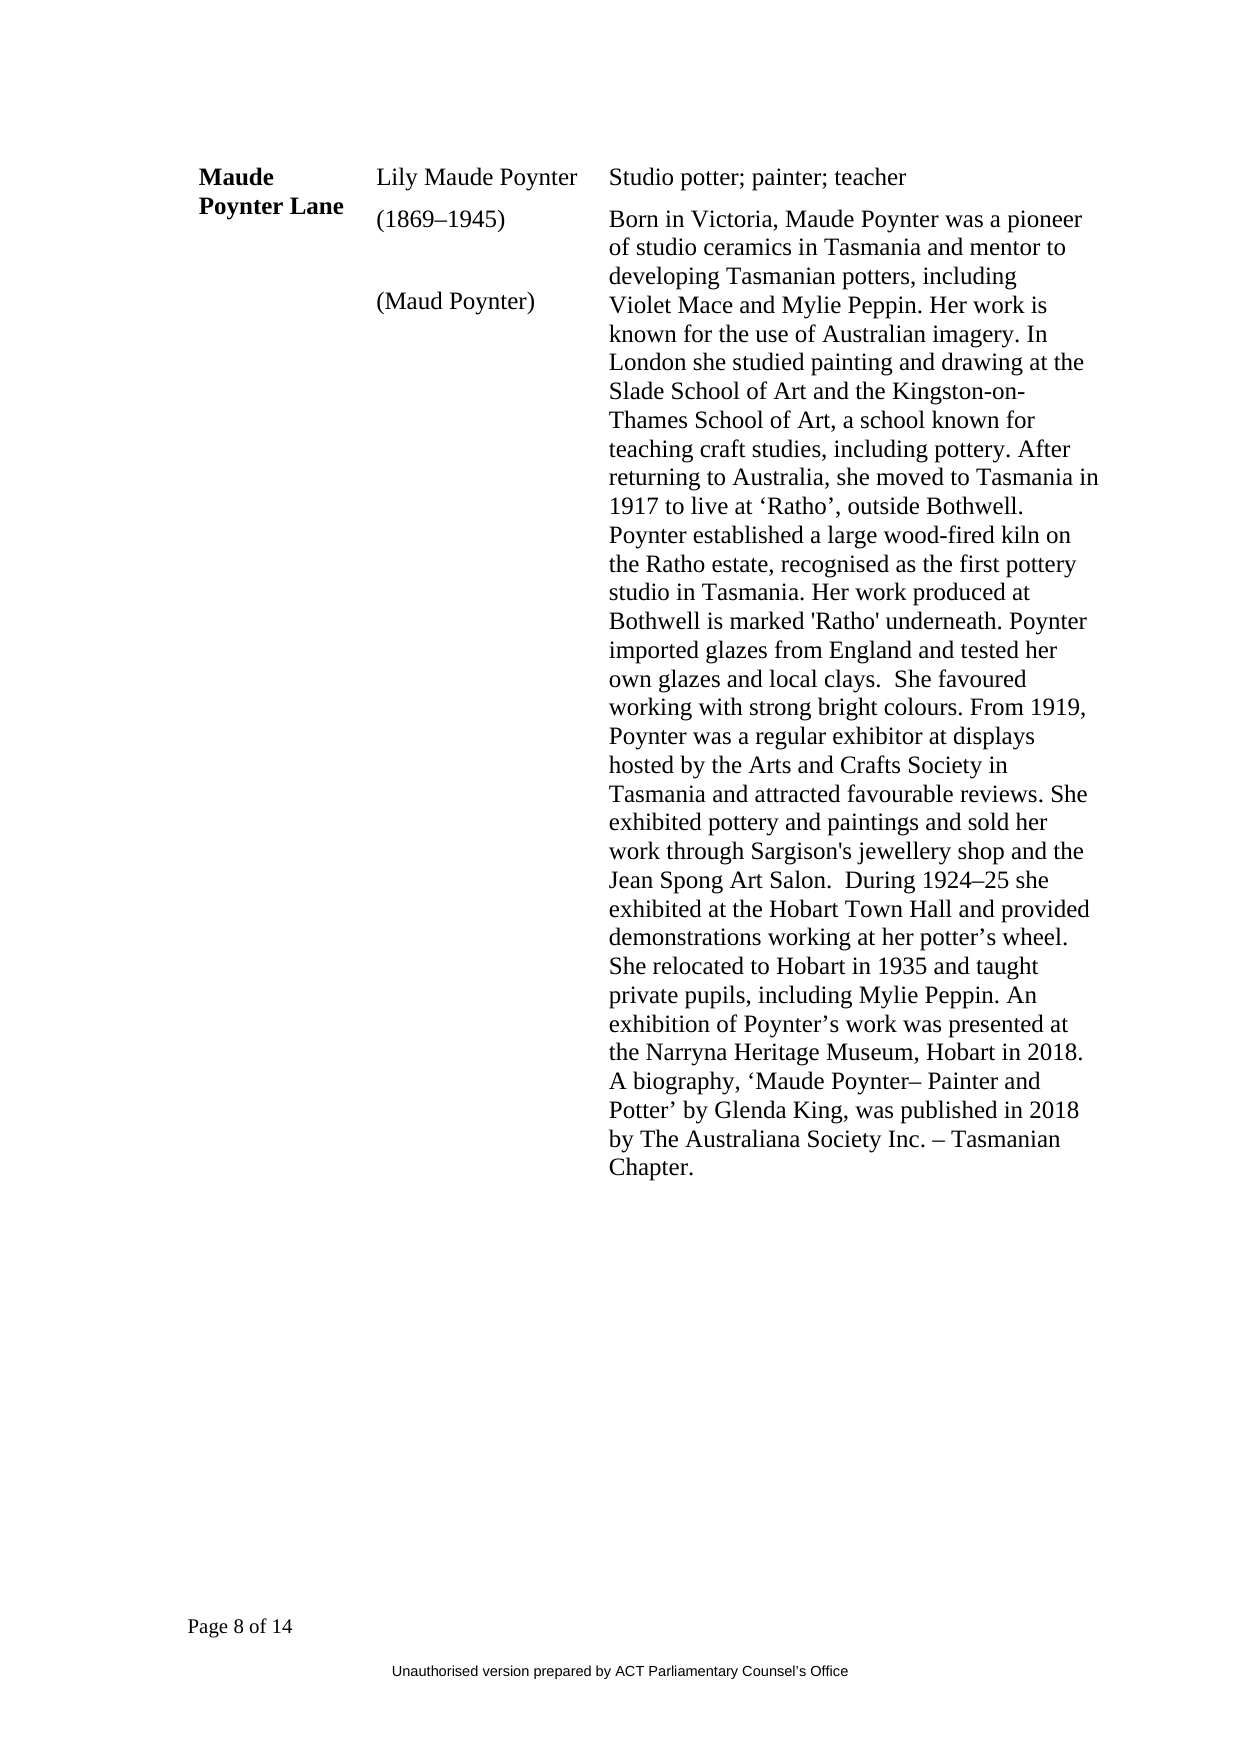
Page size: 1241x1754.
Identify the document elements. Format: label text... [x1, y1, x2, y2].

table_cell Studio potter; painter; teacher Born in Victoria, Maude Poynter was a pioneer of studio ceramics in Tasmania and mentor to developing Tasmanian potters, including Violet Mace and Mylie Peppin. Her work is known for the use of Australian imagery. In London she studied painting and drawing at the Slade School of Art and the Kingston-on-Thames School of Art, a school known for teaching craft studies, including pottery. After returning to Australia, she moved to Tasmania in 1917 to live at ‘Ratho’, outside Bothwell. Poynter established a large wood-fired kiln on the Ratho estate, recognised as the first pottery studio in Tasmania. Her work produced at Bothwell is marked 'Ratho' underneath. Poynter imported glazes from England and tested her own glazes and local clays. She favoured working with strong bright colours. From 1919, Poynter was a regular exhibitor at displays hosted by the Arts and Crafts Society in Tasmania and attracted favourable reviews. She exhibited pottery and paintings and sold her work through Sargison's jewellery shop and the Jean Spong Art Salon. During 1924–25 she exhibited at the Hobart Town Hall and provided demonstrations working at her potter’s wheel. She relocated to Hobart in 1935 and taught private pupils, including Mylie Peppin. An exhibition of Poynter’s work was presented at the Narryna Heritage Museum, Hobart in 2018. A biography, ‘Maude Poynter– Painter and Potter’ by Glenda King, was published in 2018 by The Australiana Society Inc. – Tasmanian Chapter. [598, 150, 1114, 1181]
table_cell Maude Poynter Lane [188, 150, 365, 1181]
table_cell Lily Maude Poynter (1869–1945) (Maud Poynter) [365, 150, 597, 1181]
